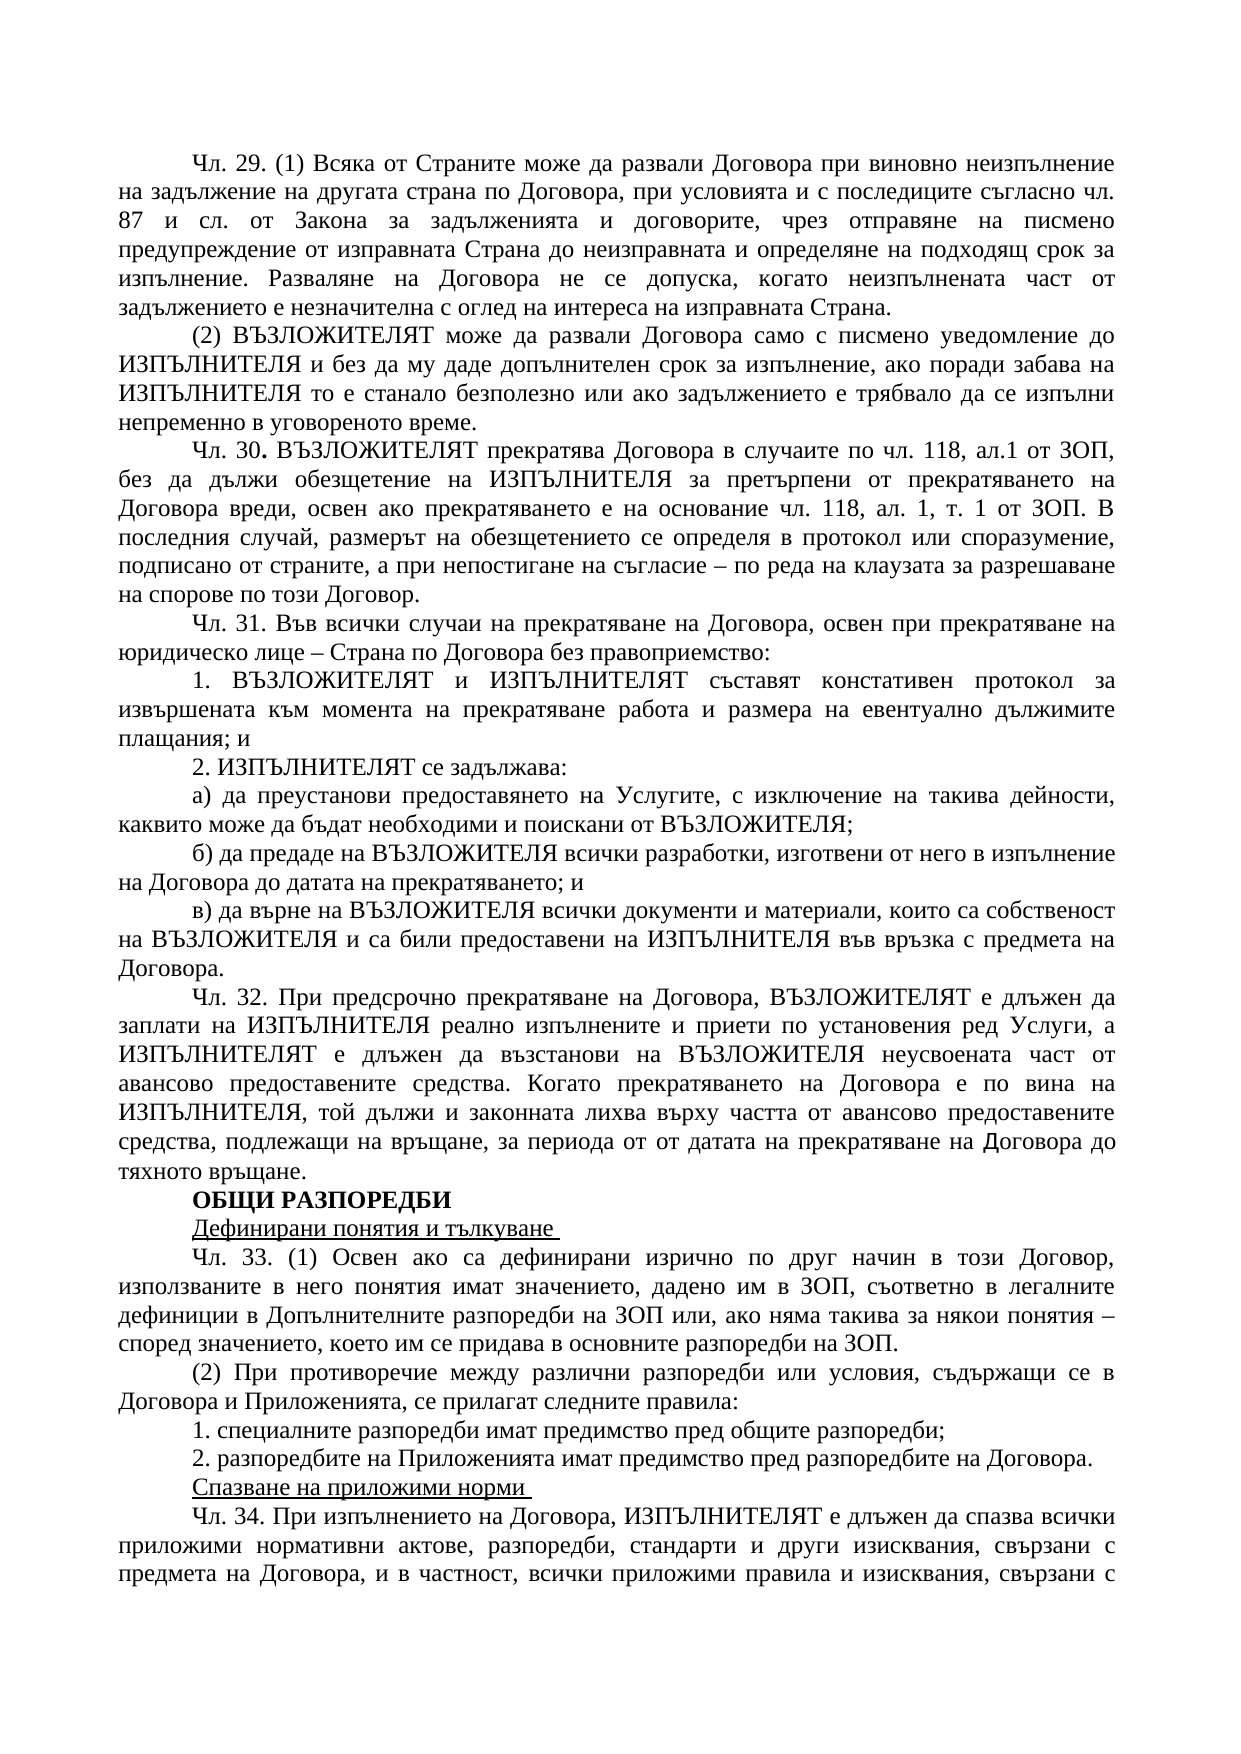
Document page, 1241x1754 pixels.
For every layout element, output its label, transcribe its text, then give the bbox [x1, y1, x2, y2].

text (2) ВЪЗЛОЖИТЕЛЯТ може да развали Договора само с писмено уведомление до ИЗПЪЛНИТЕЛЯ и без да му даде допълнителен срок за изпълнение, ако поради забава на ИЗПЪЛНИТЕЛЯ то е станало безполезно или ако задължението е трябвало да се изпълни непременно в уговореното време. [118, 320, 1116, 435]
text Дефинирани понятия и тълкуване [118, 1213, 1116, 1242]
text 2. разпоредбите на Приложенията имат предимство пред разпоредбите на Договора. [118, 1443, 1116, 1472]
text Чл. 32. При предсрочно прекратяване на Договора, ВЪЗЛОЖИТЕЛЯТ е длъжен да заплати на ИЗПЪЛНИТЕЛЯ реално изпълнените и приети по установения ред Услуги, а ИЗПЪЛНИТЕЛЯТ е длъжен да възстанови на ВЪЗЛОЖИТЕЛЯ неусвоената част от авансово предоставените средства. Когато прекратяването на Договора е по вина на ИЗПЪЛНИТЕЛЯ, той дължи и законната лихва върху частта от авансово предоставените средства, подлежащи на връщане, за периода от от датата на прекратяване на Договора до тяхното връщане. [118, 982, 1116, 1185]
text 1. ВЪЗЛОЖИТЕЛЯТ и ИЗПЪЛНИТЕЛЯТ съставят констативен протокол за извършената към момента на прекратяване работа и размера на евентуално дължимите плащания; и [118, 665, 1116, 752]
text 2. ИЗПЪЛНИТЕЛЯТ се задължава: [118, 752, 1116, 780]
text Чл. 29. (1) Всяка от Страните може да развали Договора при виновно неизпълнение на задължение на другата страна по Договора, при условията и с последиците съгласно чл. 87 и сл. от Закона за задълженията и договорите, чрез отправяне на писмено предупреждение от изправната Страна до неизправната и определяне на подходящ срок за изпълнение. Разваляне на Договора не се допуска, когато неизпълнената част от задължението е незначителна с оглед на интереса на изправната Страна. [118, 148, 1116, 320]
text (2) При противоречие между различни разпоредби или условия, съдържащи се в Договора и Приложенията, се прилагат следните правила: [118, 1357, 1116, 1415]
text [118, 1501, 1116, 1587]
text ОБЩИ РАЗПОРЕДБИ [118, 1185, 1116, 1213]
text а) да преустанови предоставянето на Услугите, с изключение на такива дейности, каквито може да бъдат необходими и поискани от ВЪЗЛОЖИТЕЛЯ; [118, 780, 1116, 838]
text Чл. 31. Във всички случаи на прекратяване на Договора, освен при прекратяване на юридическо лице – Страна по Договора без правоприемство: [118, 608, 1116, 665]
text Чл. 30. ВЪЗЛОЖИТЕЛЯТ прекратява Договора в случаите по чл. 118, ал.1 от ЗОП, без да дължи обезщетение на ИЗПЪЛНИТЕЛЯ за претърпени от прекратяването на Договора вреди, освен ако прекратяването е на основание чл. 118, ал. 1, т. 1 от ЗОП. В последния случай, размерът на обезщетението се определя в протокол или споразумение, подписано от страните, а при непостигане на съгласие – по реда на клаузата за разрешаване на спорове по този Договор. [118, 435, 1116, 608]
text в) да върне на ВЪЗЛОЖИТЕЛЯ всички документи и материали, които са собственост на ВЪЗЛОЖИТЕЛЯ и са били предоставени на ИЗПЪЛНИТЕЛЯ във връзка с предмета на Договора. [118, 895, 1116, 982]
text 1. специалните разпоредби имат предимство пред общите разпоредби; [118, 1415, 1116, 1443]
text б) да предаде на ВЪЗЛОЖИТЕЛЯ всички разработки, изготвени от него в изпълнение на Договора до датата на прекратяването; и [118, 838, 1116, 895]
text Спазване на приложими норми [118, 1472, 1116, 1501]
text Чл. 33. (1) Освен ако са дефинирани изрично по друг начин в този Договор, използваните в него понятия имат значението, дадено им в ЗОП, съответно в легалните дефиниции в Допълнителните разпоредби на ЗОП или, ако няма такива за някои понятия – според значението, което им се придава в основните разпоредби на ЗОП. [118, 1242, 1116, 1357]
